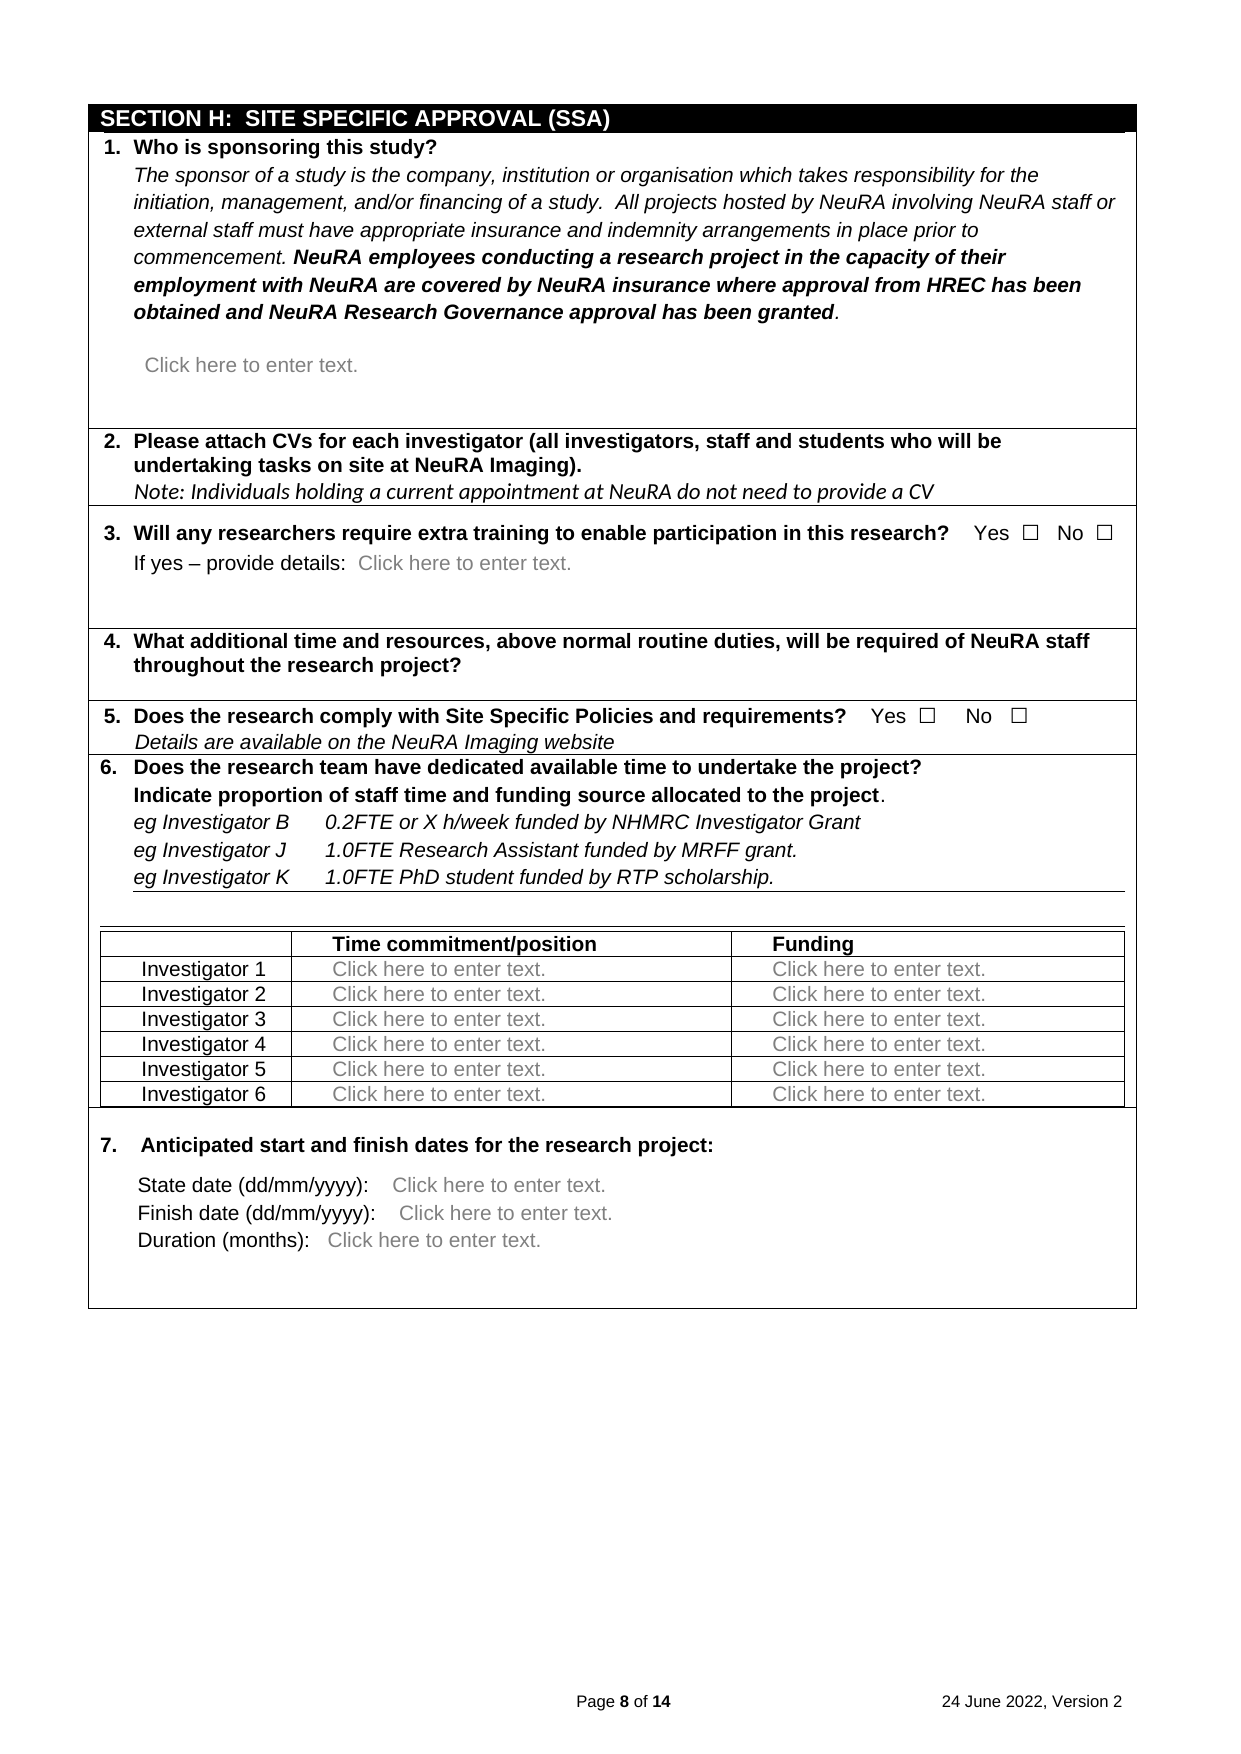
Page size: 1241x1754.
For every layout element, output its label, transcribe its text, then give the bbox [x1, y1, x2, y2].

table_cell What additional time and resources, above normal routine duties, will be required of NeuRA staff throughout the research project? [89, 629, 1136, 700]
table_cell Does the research comply with Site Specific Policies and requirements? Yes No Details are available on the NeuRA Imaging website [89, 701, 1136, 754]
table_cell Please attach CVs for each investigator (all investigators, staff and students who will be undertaking tasks on site at NeuRA Imaging). Note: Individuals holding a current appointment at NeuRA do not need to provide a CV [89, 429, 1136, 505]
table_cell Will any researchers require extra training to enable participation in this research? Yes No If yes – provide details: [89, 506, 1136, 627]
table_cell Who is sponsoring this study? The sponsor of a study is the company, institution or organisation which takes responsibility for the initiation, management, and/or financing of a study. All projects hosted by NeuRA involving NeuRA staff or external staff must have appropriate insurance and indemnity arrangements in place prior to commencement. NeuRA employees conducting a research project in the capacity of their employment with NeuRA are covered by NeuRA insurance where approval from HREC has been obtained and NeuRA Research Governance approval has been granted. [89, 132, 1136, 428]
table_cell 7. Anticipated start and finish dates for the research project: State date (dd/mm/yyyy): Finish date (dd/mm/yyyy): Duration (months): [89, 1108, 1136, 1308]
table_cell Does the research team have dedicated available time to undertake the project? Indicate proportion of staff time and funding source allocated to the project. eg Investigator B 0.2FTE or X h/week funded by NHMRC Investigator Grant eg Investigator J 1.0FTE Research Assistant funded by MRFF grant. eg Investigator K 1.0FTE PhD student funded by RTP scholarship. [89, 755, 1136, 1107]
table_cell SECTION H: SITE SPECIFIC APPROVAL (SSA) [89, 105, 1136, 131]
